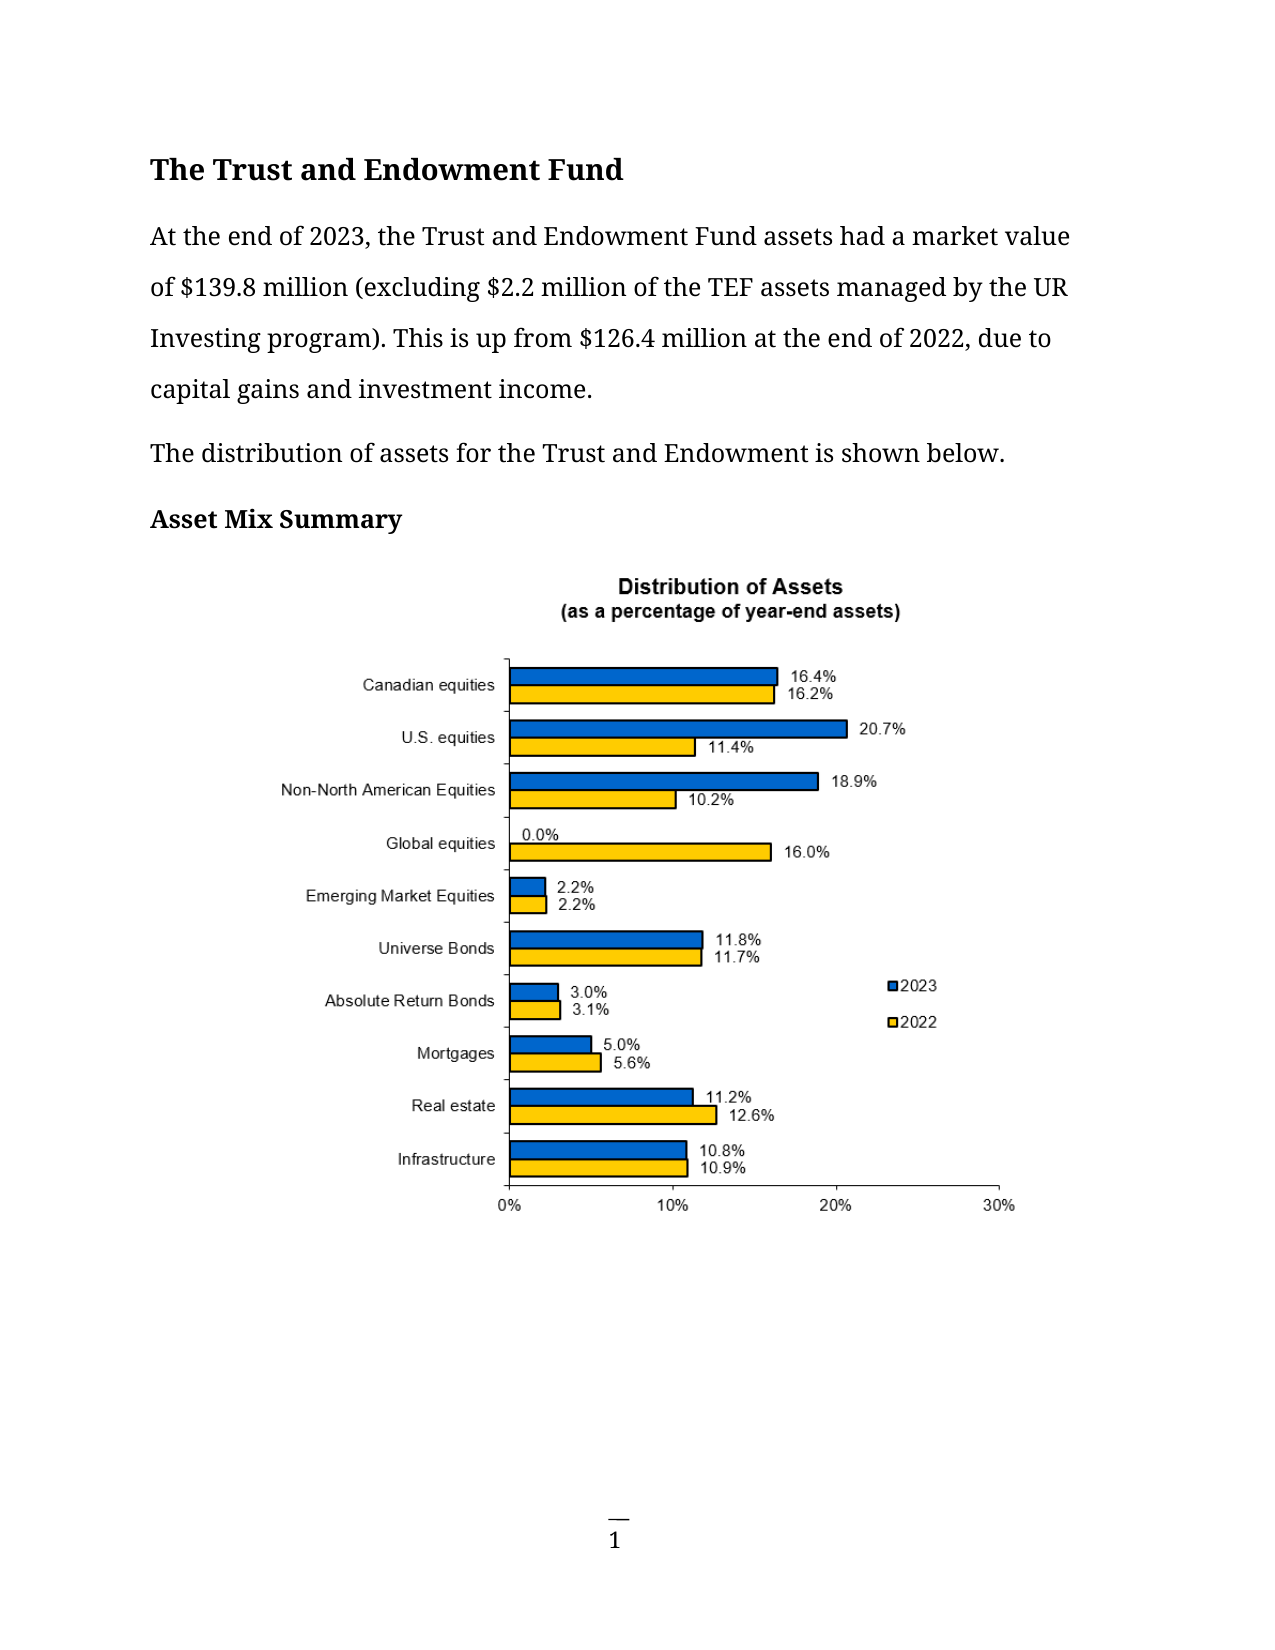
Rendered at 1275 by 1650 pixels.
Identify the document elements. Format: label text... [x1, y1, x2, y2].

text The distribution of assets for the Trust and Endowment is shown below. [150, 435, 1158, 469]
text At the end of 2023, the Trust and Endowment Fund assets had a market value of $139.8 million (excluding $2.2 million of the TEF assets managed by the UR Investing program). This is up from $126.4 million at the end of 2022, due to capital gains and investment income. [150, 218, 1080, 406]
subtitle Asset Mix Summary [150, 501, 1158, 535]
subtitle The Trust and Endowment Fund [150, 149, 1158, 189]
picture [280, 576, 1018, 1214]
